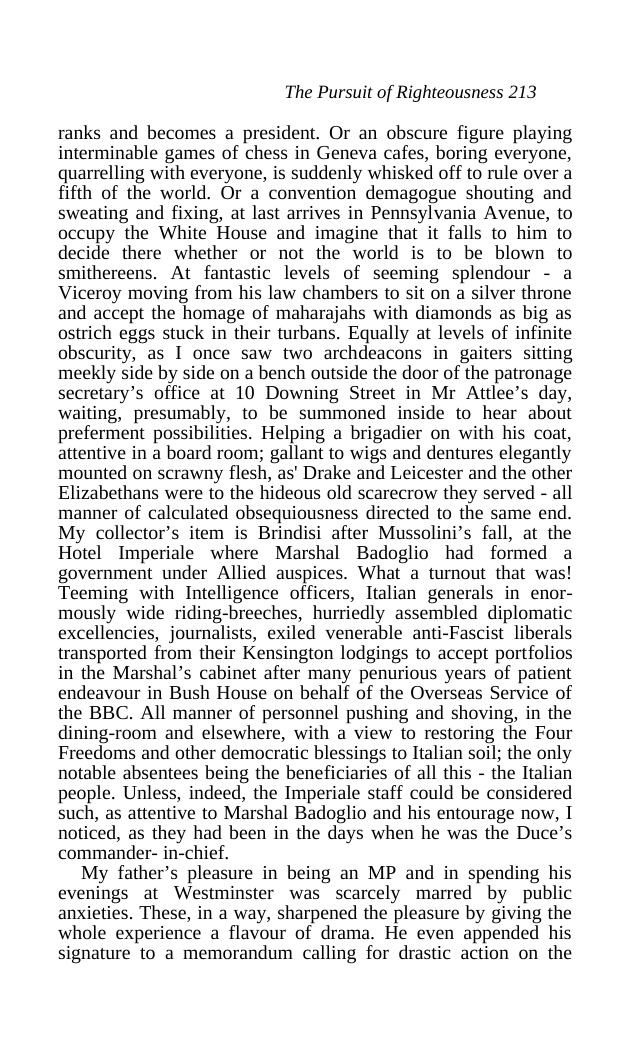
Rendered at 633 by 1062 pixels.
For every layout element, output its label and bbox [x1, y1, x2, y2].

text [58, 123, 573, 863]
text [58, 863, 573, 963]
